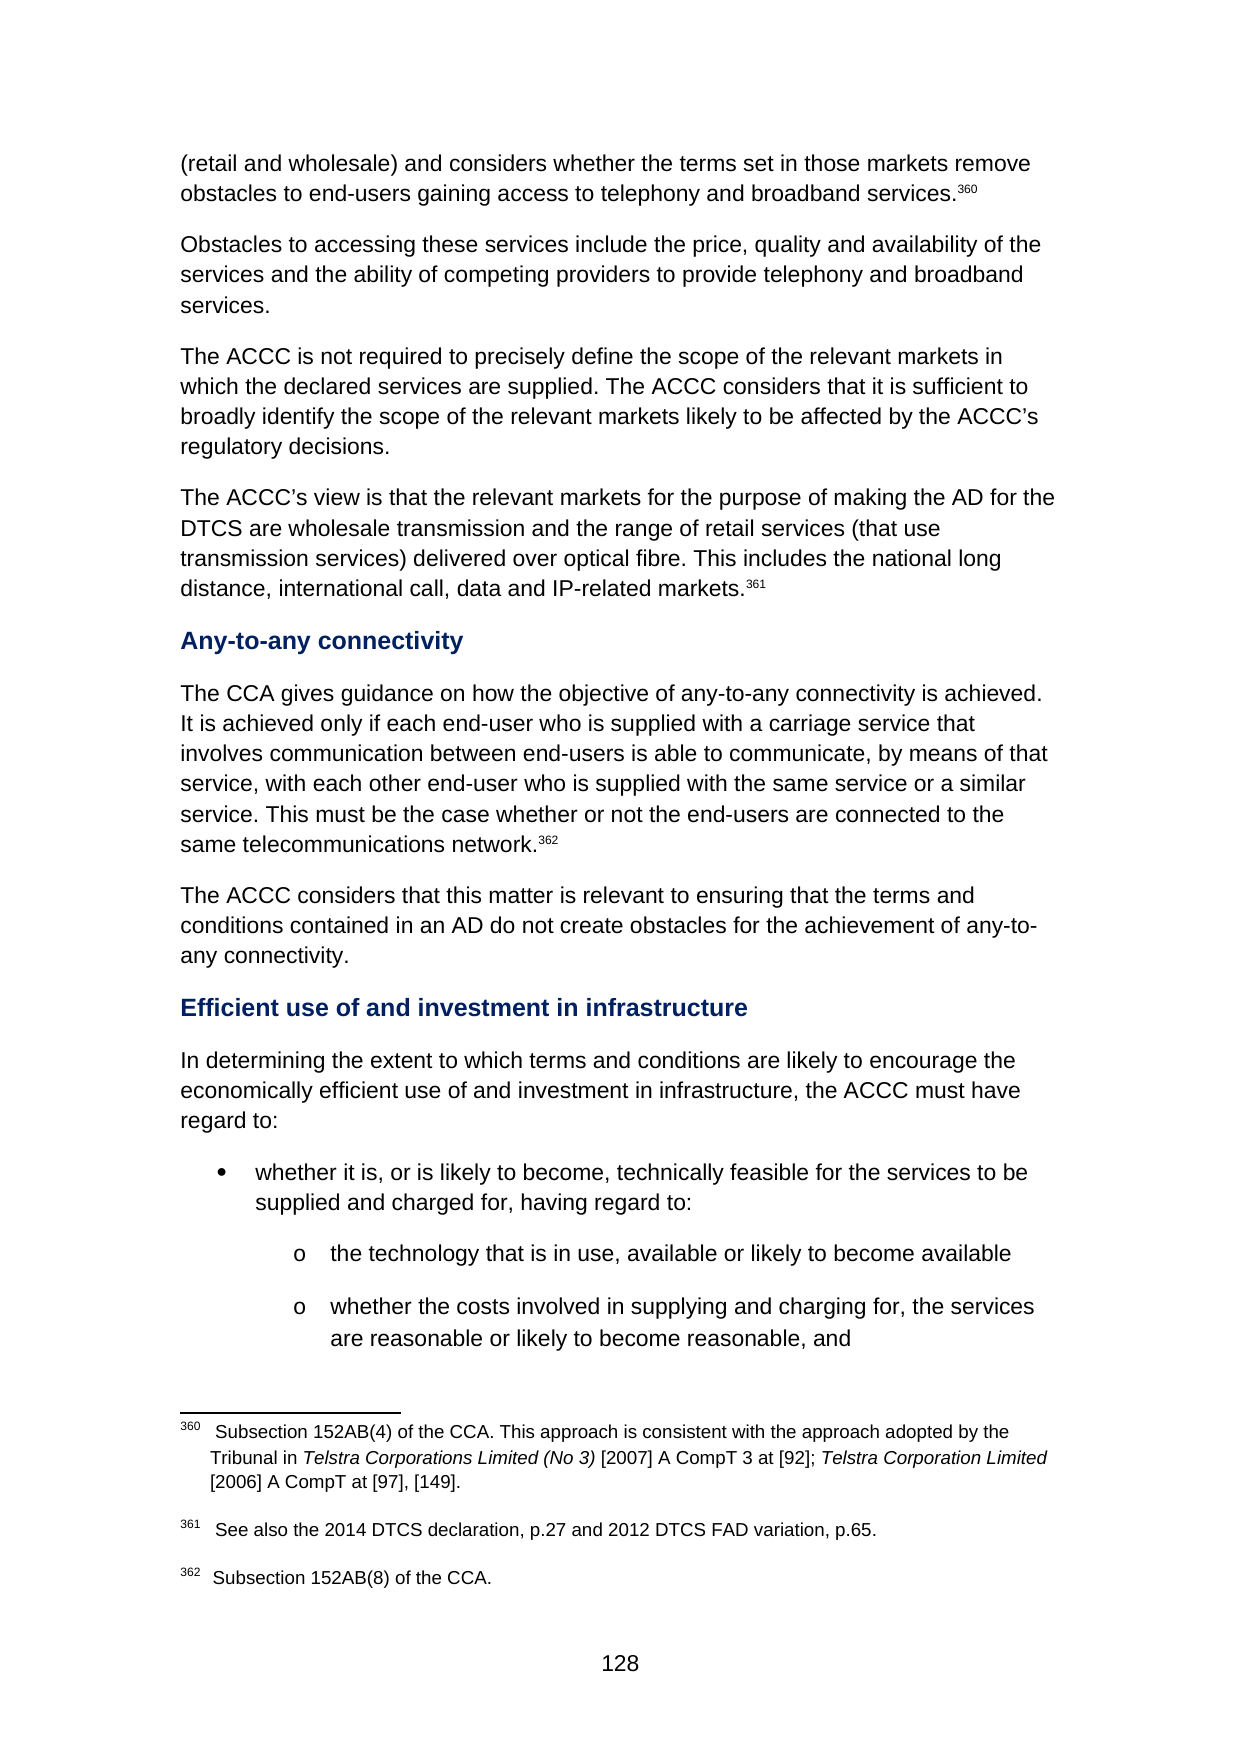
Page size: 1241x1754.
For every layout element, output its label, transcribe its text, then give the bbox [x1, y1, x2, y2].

text The ACCC’s view is that the relevant markets for the purpose of making the AD for the DTCS are wholesale transmission and the range of retail services (that use transmission services) delivered over optical fibre. This includes the national long distance, international call, data and IP-related markets. [180, 484, 1060, 601]
text The CCA gives guidance on how the objective of any-to-any connectivity is achieved. It is achieved only if each end-user who is supplied with a carriage service that involves communication between end-users is able to communicate, by means of that service, with each other end-user who is supplied with the same service or a similar service. This must be the case whether or not the end-users are connected to the same telecommunications network. [180, 680, 1060, 857]
subtitle Efficient use of and investment in infrastructure [180, 993, 1060, 1022]
text In determining the extent to which terms and conditions are likely to encourage the economically efficient use of and investment in infrastructure, the ACCC must have regard to: [180, 1047, 1060, 1134]
list the technology that is in use, available or likely to become available [293, 1240, 1060, 1268]
text Obstacles to accessing these services include the price, quality and availability of the services and the ability of competing providers to provide telephony and broadband services. [180, 231, 1060, 318]
subtitle Any-to-any connectivity [180, 626, 1060, 655]
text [180, 150, 1060, 207]
text The ACCC considers that this matter is relevant to ensuring that the terms and conditions contained in an AD do not create obstacles for the achievement of any-to-any connectivity. [180, 882, 1060, 969]
list whether the costs involved in supplying and charging for, the services are reasonable or likely to become reasonable, and [293, 1293, 1060, 1352]
list whether it is, or is likely to become, technically feasible for the services to be supplied and charged for, having regard to: [218, 1158, 1060, 1215]
text The ACCC is not required to precisely define the scope of the relevant markets in which the declared services are supplied. The ACCC considers that it is sufficient to broadly identify the scope of the relevant markets likely to be affected by the ACCC’s regulatory decisions. [180, 343, 1060, 460]
